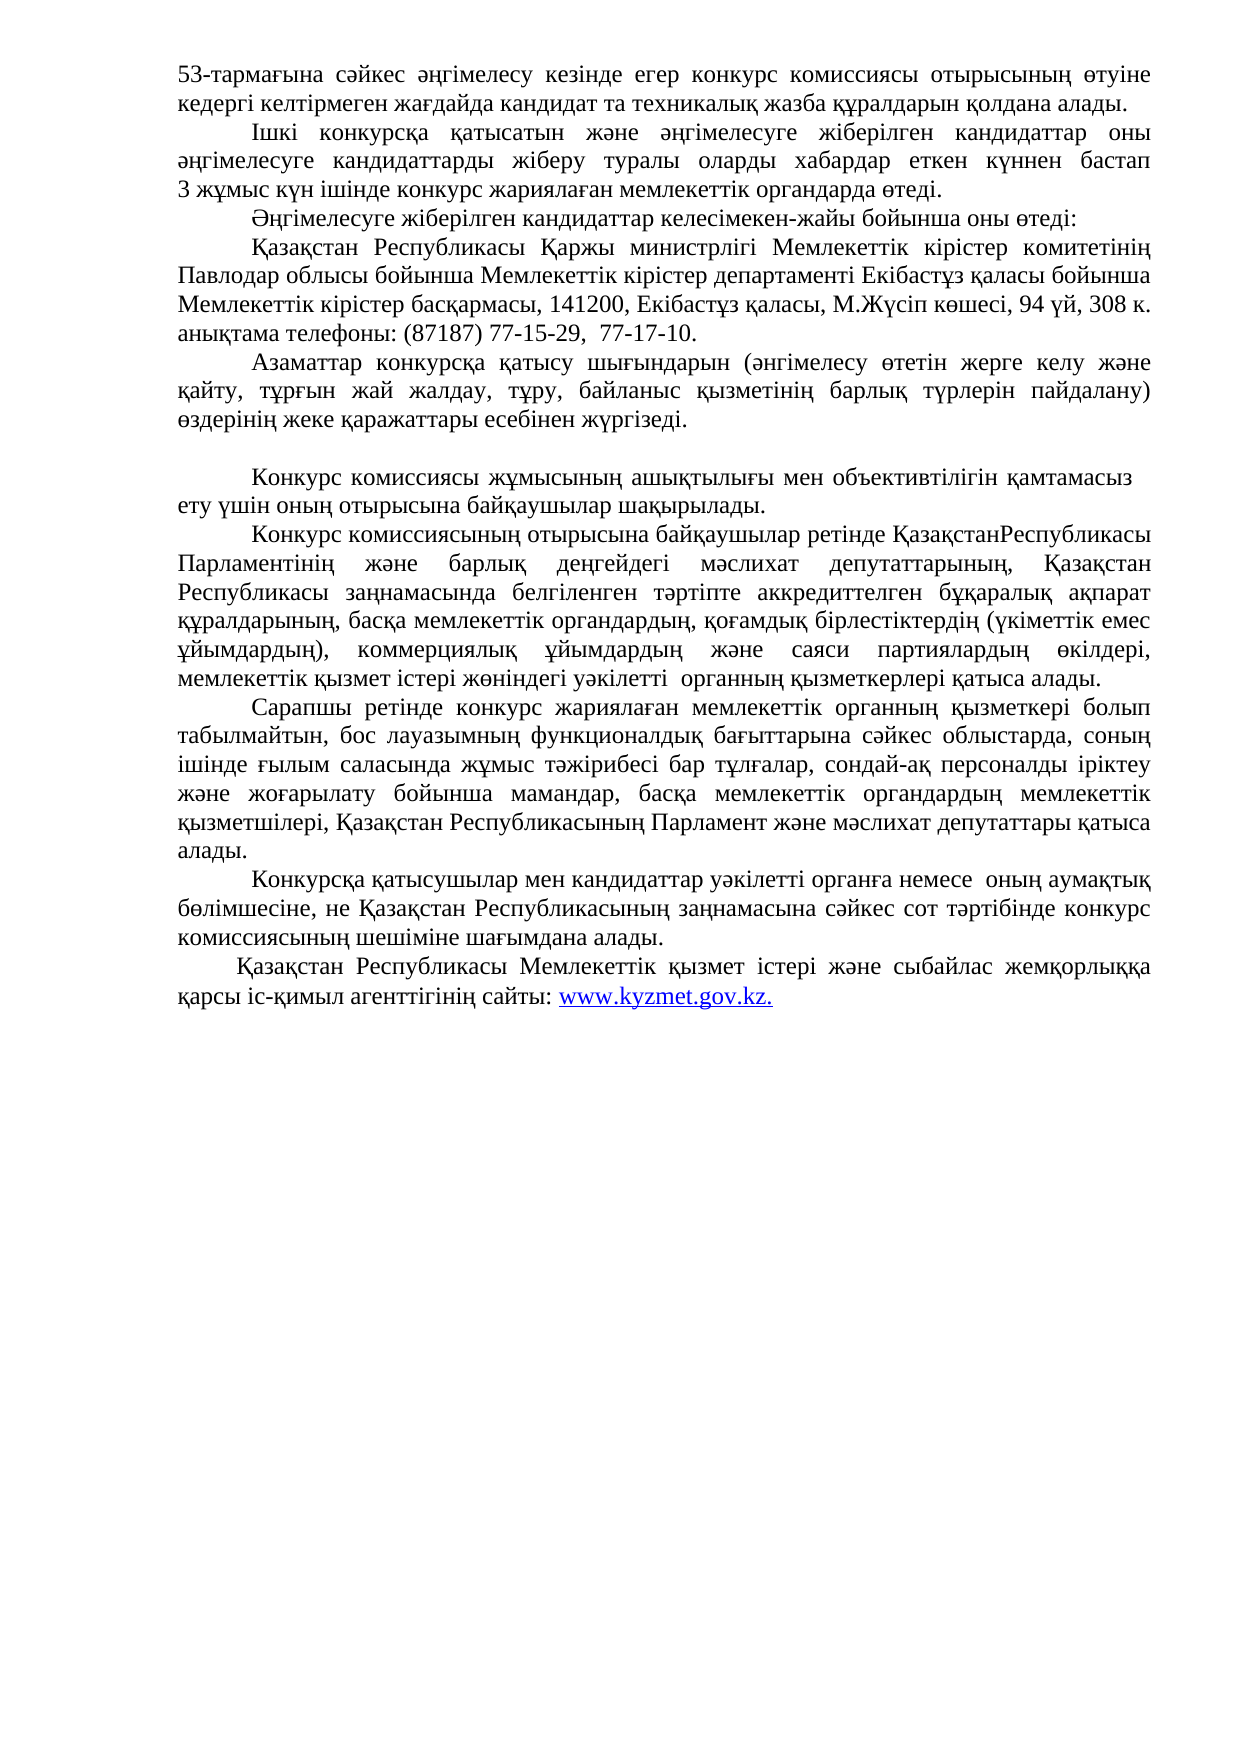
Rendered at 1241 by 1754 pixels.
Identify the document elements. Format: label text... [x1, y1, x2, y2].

text Қазақстан Республикасы Қаржы министрлігі Мемлекеттік кірістер комитетінің Павлодар облысы бойынша Мемлекеттік кірістер департаменті Екібастұз қаласы бойынша Мемлекеттік кірістер басқармасы, 141200, Екібастұз қаласы, М.Жүсіп көшесі, 94 үй, 308 к. анықтама телефоны: (87187) 77-15-29, 77-17-10. [177, 232, 1152, 347]
text Сарапшы ретінде конкурс жариялаған мемлекеттік органның қызметкері болып табылмайтын, бос лауазымның функционалдық бағыттарына сәйкес облыстарда, соның ішінде ғылым саласында жұмыс тәжірибесі бар тұлғалар, сондай-ақ персоналды іріктеу және жоғарылату бойынша мамандар, басқа мемлекеттік органдардың мемлекеттік қызметшілері, Қазақстан Республикасының Парламент және мәслихат депутаттары қатыса алады. [177, 692, 1152, 864]
text Қазақстан Республикасы Мемлекеттік қызмет істері және сыбайлас жемқорлыққа қарсы іс-қимыл агенттігінің сайты: www.kyzmet.gov.kz. [177, 950, 1152, 1010]
text Конкурс комиссиясы жұмысының ашықтылығы мен объективтілігін қамтамасыз ету үшін оның отырысына байқаушылар шақырылады. [177, 462, 1133, 519]
text Конкурс комиссиясының отырысына байқаушылар ретінде ҚазақстанРеспубликасы Парламентінің және барлық деңгейдегі мәслихат депутаттарының, Қазақстан Республикасы заңнамасында белгіленген тәртіпте аккредиттелген бұқаралық ақпарат құралдарының, басқа мемлекеттік органдардың, қоғамдық бірлестіктердің (үкіметтік емес ұйымдардың), коммерциялық ұйымдардың және саяси партиялардың өкілдері, мемлекеттік қызмет істері жөніндегі уәкілетті органның қызметкерлері қатыса алады. [177, 519, 1152, 692]
text Ішкі конкурсқа қатысатын және әңгімелесуге жіберілген кандидаттар оны әңгімелесуге кандидаттарды жіберу туралы оларды хабардар еткен күннен бастап 3 жұмыс күн ішінде конкурс жариялаған мемлекеттік органдарда өтеді. [177, 117, 1152, 203]
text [177, 59, 1152, 117]
text Азаматтар конкурсқа қатысу шығындарын (әнгімелесу өтетін жерге келу және қайту, тұрғын жай жалдау, тұру, байланыс қызметінің барлық түрлерін пайдалану) өздерінің жеке қаражаттары есебінен жүргізеді. [177, 347, 1152, 433]
text Конкурсқа қатысушылар мен кандидаттар уәкiлеттi органға немесе оның аумақтық бөлiмшесiне, не Қазақстан Республикасының заңнамасына сәйкес сот тәртiбiнде конкурс комиссиясының шешiмiне шағымдана алады. [177, 864, 1152, 950]
text Әңгімелесуге жіберілген кандидаттар келесімекен-жайы бойынша оны өтеді: [177, 203, 1152, 232]
